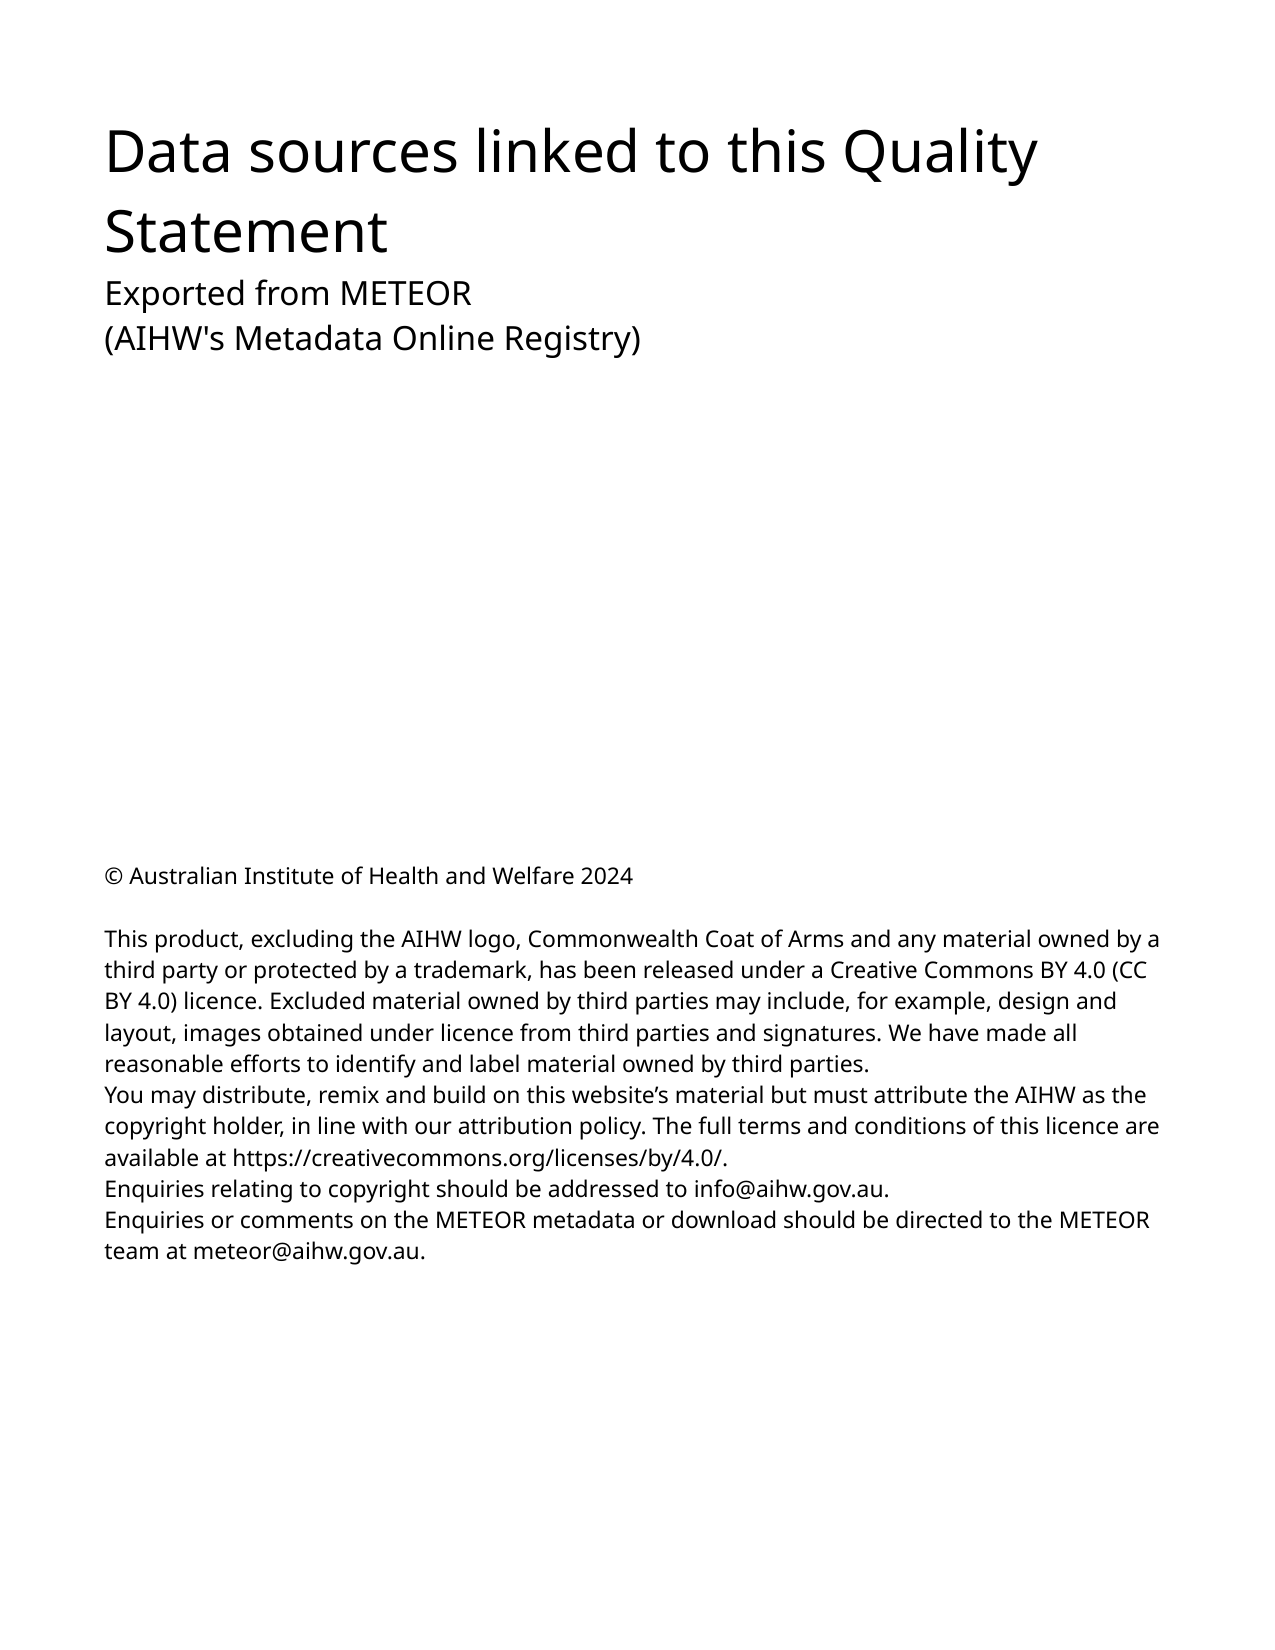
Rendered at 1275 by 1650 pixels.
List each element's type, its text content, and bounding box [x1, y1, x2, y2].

text © Australian Institute of Health and Welfare 2024 [104, 860, 1171, 891]
text This product, excluding the AIHW logo, Commonwealth Coat of Arms and any material owned by a third party or protected by a trademark, has been released under a Creative Commons BY 4.0 (CC BY 4.0) licence. Excluded material owned by third parties may include, for example, design and layout, images obtained under licence from third parties and signatures. We have made all reasonable efforts to identify and label material owned by third parties. [104, 923, 1171, 1079]
text Enquiries or comments on the METEOR metadata or download should be directed to the METEOR team at meteor@aihw.gov.au. [104, 1204, 1171, 1266]
subtitle (AIHW's Metadata Online Registry) [104, 315, 1171, 360]
title Data sources linked to this Quality Statement [104, 110, 1171, 269]
text You may distribute, remix and build on this website’s material but must attribute the AIHW as the copyright holder, in line with our attribution policy. The full terms and conditions of this licence are available at https://creativecommons.org/licenses/by/4.0/. [104, 1079, 1171, 1173]
text Enquiries relating to copyright should be addressed to info@aihw.gov.au. [104, 1173, 1171, 1204]
subtitle Exported from METEOR [104, 269, 1171, 315]
